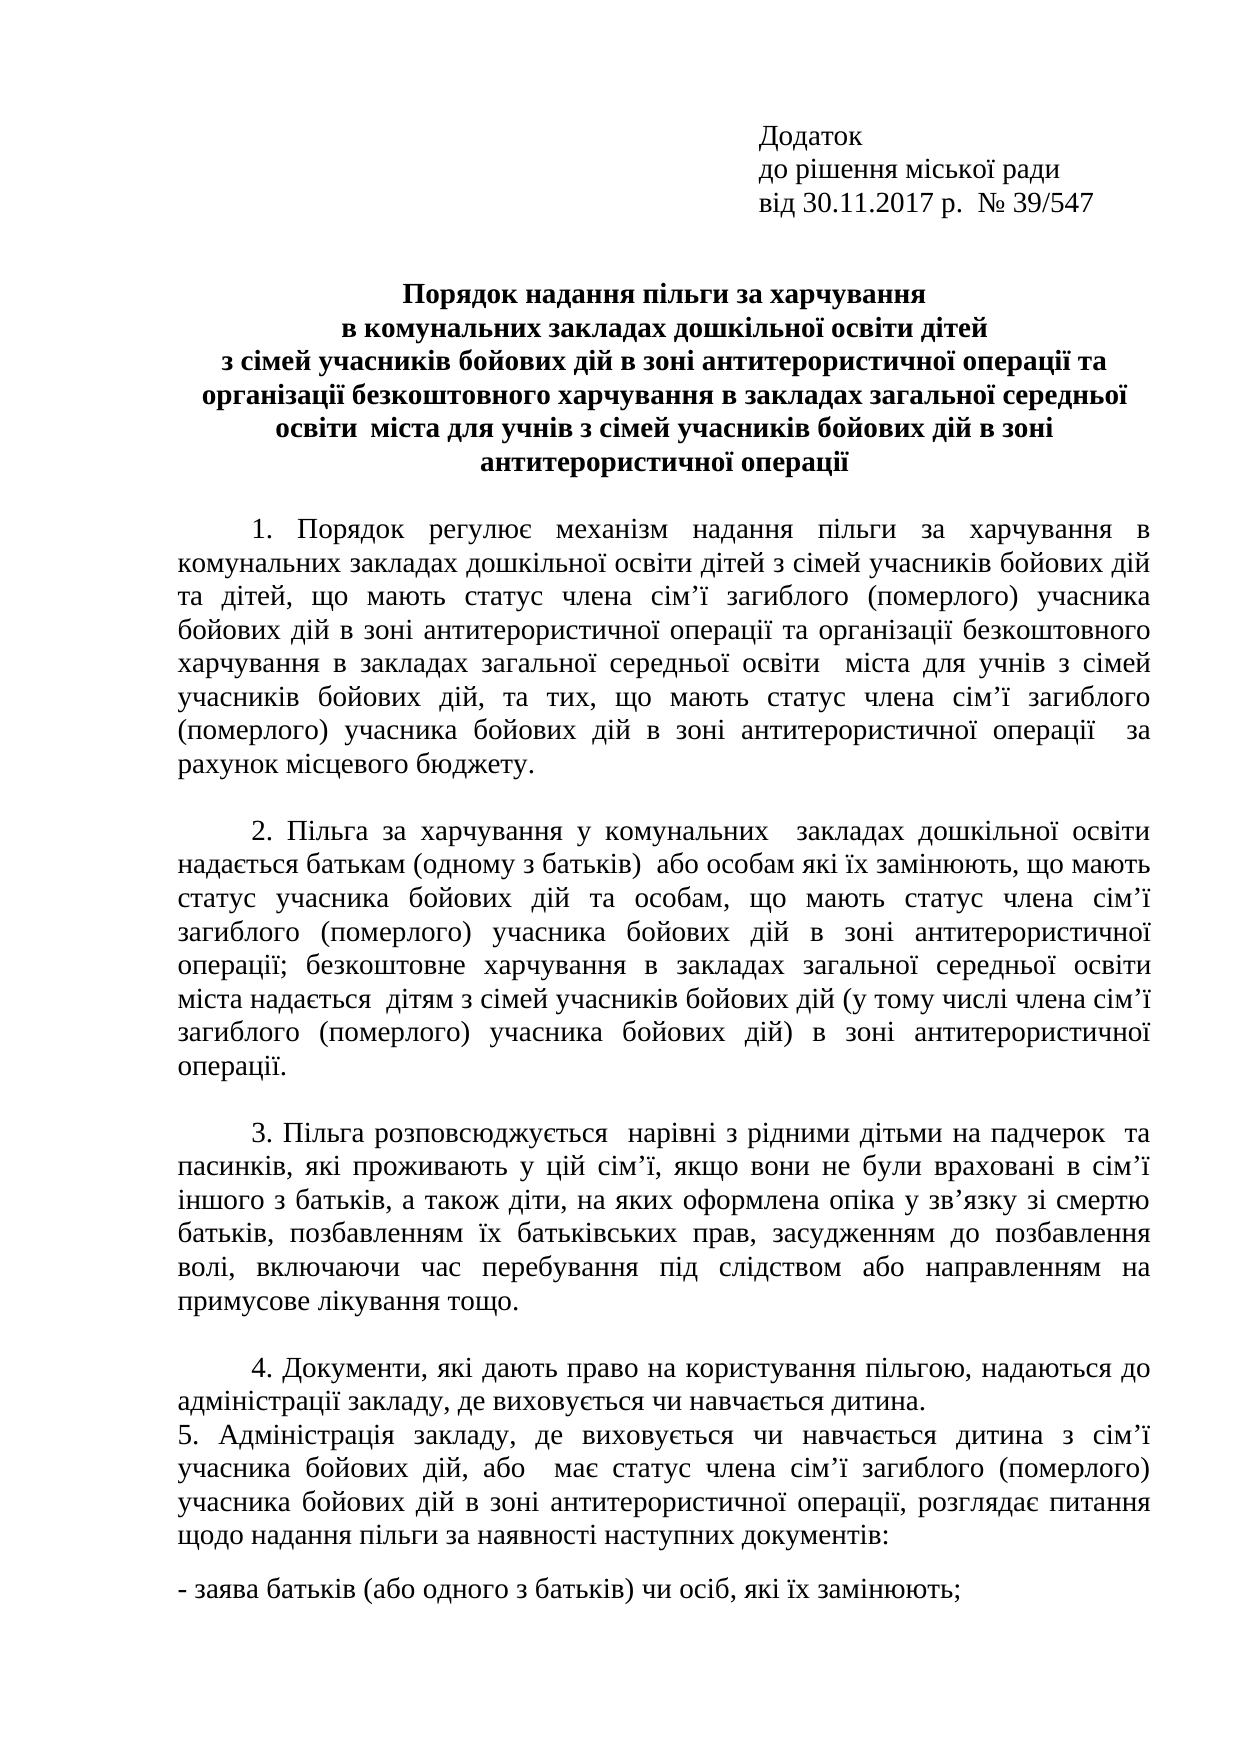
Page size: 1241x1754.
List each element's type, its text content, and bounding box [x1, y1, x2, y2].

text від 30.11.2017 р. № 39/547 [758, 185, 1152, 219]
text 1. Порядок регулює механізм надання пільги за харчування в комунальних закладах дошкільної освіти дітей з сімей учасників бойових дій та дітей, що мають статус члена сім’ї загиблого (померлого) учасника бойових дій в зоні антитерористичної операції та організації безкоштовного харчування в закладах загальної середньої освіти міста для учнів з сімей учасників бойових дій, та тих, що мають статус члена сім’ї загиблого (померлого) учасника бойових дій в зоні антитерористичної операції за рахунок місцевого бюджету. [177, 511, 1152, 779]
text Порядок надання пільги за харчування [177, 276, 1152, 310]
text 2. Пільга за харчування у комунальних закладах дошкільної освіти надається батькам (одному з батьків) або особам які їх замінюють, що мають статус учасника бойових дій та особам, що мають статус члена сім’ї загиблого (померлого) учасника бойових дій в зоні антитерористичної операції; безкоштовне харчування в закладах загальної середньої освіти міста надається дітям з сімей учасників бойових дій (у тому числі члена сім’ї загиблого (померлого) учасника бойових дій) в зоні антитерористичної операції. [177, 813, 1152, 1081]
text 4. Документи, які дають право на користування пільгою, надаються до адміністрації закладу, де виховується чи навчається дитина. [177, 1350, 1152, 1417]
text 5. Адміністрація закладу, де виховується чи навчається дитина з сім’ї учасника бойових дій, або має статус члена сім’ї загиблого (померлого) учасника бойових дій в зоні антитерористичної операції, розглядає питання щодо надання пільги за наявності наступних документів: [177, 1417, 1152, 1551]
text з сімей учасників бойових дій в зоні антитерористичної операції та організації безкоштовного харчування в закладах загальної середньої освіти міста для учнів з сімей учасників бойових дій в зоні антитерористичної операції [177, 343, 1152, 478]
text 3. Пільга розповсюджується нарівні з рідними дітьми на падчерок та пасинків, які проживають у цій сім’ї, якщо вони не були враховані в сім’ї іншого з батьків, а також діти, на яких оформлена опіка у зв’язку зі смертю батьків, позбавленням їх батьківських прав, засудженням до позбавлення волі, включаючи час перебування під слідством або направленням на примусове лікування тощо. [177, 1115, 1152, 1316]
text Додаток до рішення міської ради [758, 118, 1152, 185]
text - заява батьків (або одного з батьків) чи осіб, які їх замінюють; [177, 1571, 1152, 1604]
text в комунальних закладах дошкільної освіти дітей [177, 310, 1152, 343]
